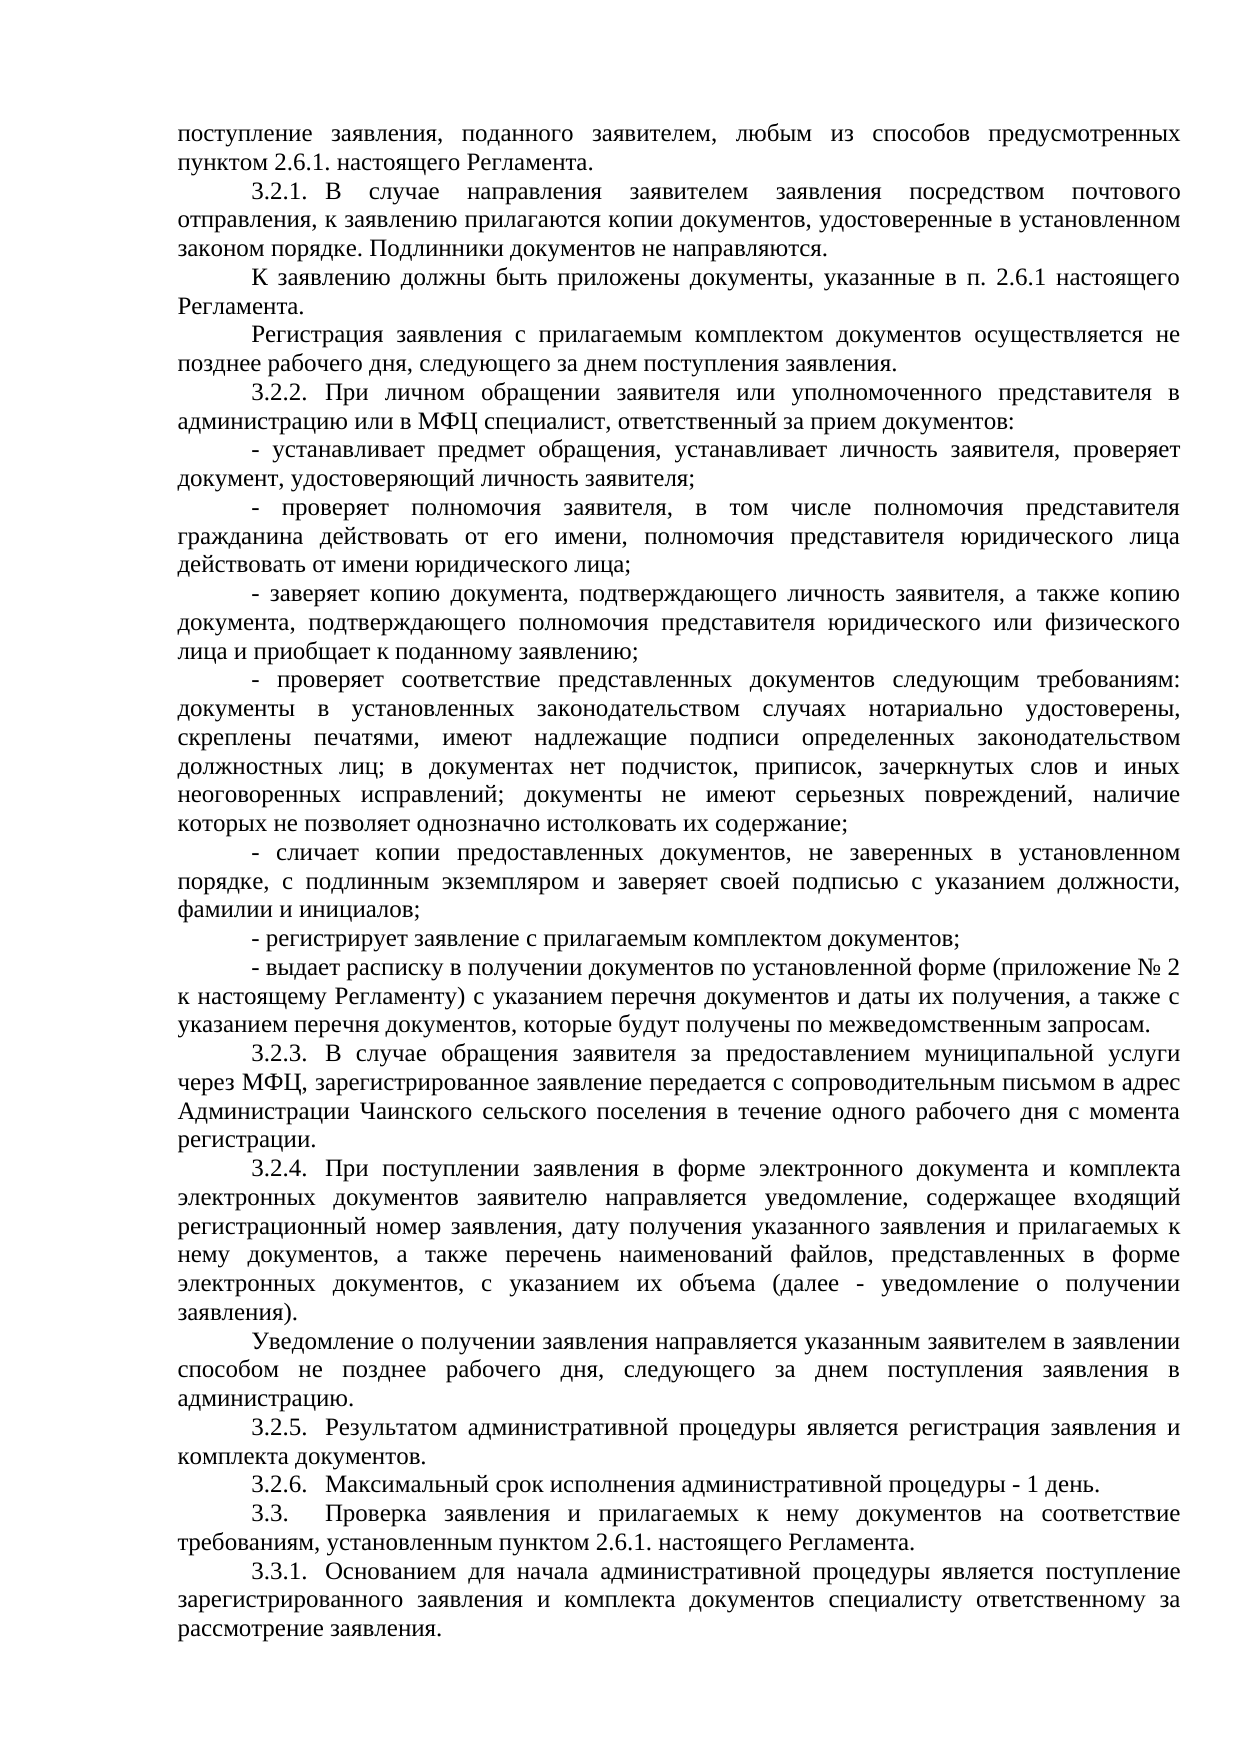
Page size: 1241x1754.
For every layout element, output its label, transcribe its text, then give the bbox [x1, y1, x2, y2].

list Проверка заявления и прилагаемых к нему документов на соответствие требованиям, установленным пунктом 2.6.1. настоящего Регламента. [177, 1498, 1181, 1556]
list Максимальный срок исполнения административной процедуры - 1 день. [177, 1469, 1181, 1498]
text - регистрирует заявление с прилагаемым комплектом документов; [177, 923, 1181, 952]
text - заверяет копию документа, подтверждающего личность заявителя, а также копию документа, подтверждающего полномочия представителя юридического или физического лица и приобщает к поданному заявлению; [177, 578, 1181, 664]
text - сличает копии предоставленных документов, не заверенных в установленном порядке, с подлинным экземпляром и заверяет своей подписью с указанием должности, фамилии и инициалов; [177, 837, 1181, 923]
list В случае обращения заявителя за предоставлением муниципальной услуги через МФЦ, зарегистрированное заявление передается с сопроводительным письмом в адрес Администрации Чаинского сельского поселения в течение одного рабочего дня с момента регистрации. [177, 1038, 1181, 1153]
list При поступлении заявления в форме электронного документа и комплекта электронных документов заявителю направляется уведомление, содержащее входящий регистрационный номер заявления, дату получения указанного заявления и прилагаемых к нему документов, а также перечень наименований файлов, представленных в форме электронных документов, с указанием их объема (далее - уведомление о получении заявления). [177, 1153, 1181, 1326]
text - выдает расписку в получении документов по установленной форме (приложение № 2 к настоящему Регламенту) с указанием перечня документов и даты их получения, а также с указанием перечня документов, которые будут получены по межведомственным запросам. [177, 952, 1181, 1038]
list Основанием для начала административной процедуры является поступление зарегистрированного заявления и комплекта документов специалисту ответственному за рассмотрение заявления. [177, 1556, 1181, 1642]
list При личном обращении заявителя или уполномоченного представителя в администрацию или в МФЦ специалист, ответственный за прием документов: [177, 377, 1181, 434]
list Результатом административной процедуры является регистрация заявления и комплекта документов. [177, 1412, 1181, 1469]
text - проверяет полномочия заявителя, в том числе полномочия представителя гражданина действовать от его имени, полномочия представителя юридического лица действовать от имени юридического лица; [177, 492, 1181, 578]
list В случае направления заявителем заявления посредством почтового отправления, к заявлению прилагаются копии документов, удостоверенные в установленном законом порядке. Подлинники документов не направляются. [177, 176, 1181, 262]
text - проверяет соответствие представленных документов следующим требованиям: документы в установленных законодательством случаях нотариально удостоверены, скреплены печатями, имеют надлежащие подписи определенных законодательством должностных лиц; в документах нет подчисток, приписок, зачеркнутых слов и иных неоговоренных исправлений; документы не имеют серьезных повреждений, наличие которых не позволяет однозначно истолковать их содержание; [177, 664, 1181, 837]
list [177, 118, 1181, 176]
text Уведомление о получении заявления направляется указанным заявителем в заявлении способом не позднее рабочего дня, следующего за днем поступления заявления в администрацию. [177, 1326, 1181, 1412]
text К заявлению должны быть приложены документы, указанные в п. 2.6.1 настоящего Регламента. [177, 262, 1181, 319]
text - устанавливает предмет обращения, устанавливает личность заявителя, проверяет документ, удостоверяющий личность заявителя; [177, 434, 1181, 492]
text Регистрация заявления с прилагаемым комплектом документов осуществляется не позднее рабочего дня, следующего за днем поступления заявления. [177, 319, 1181, 377]
